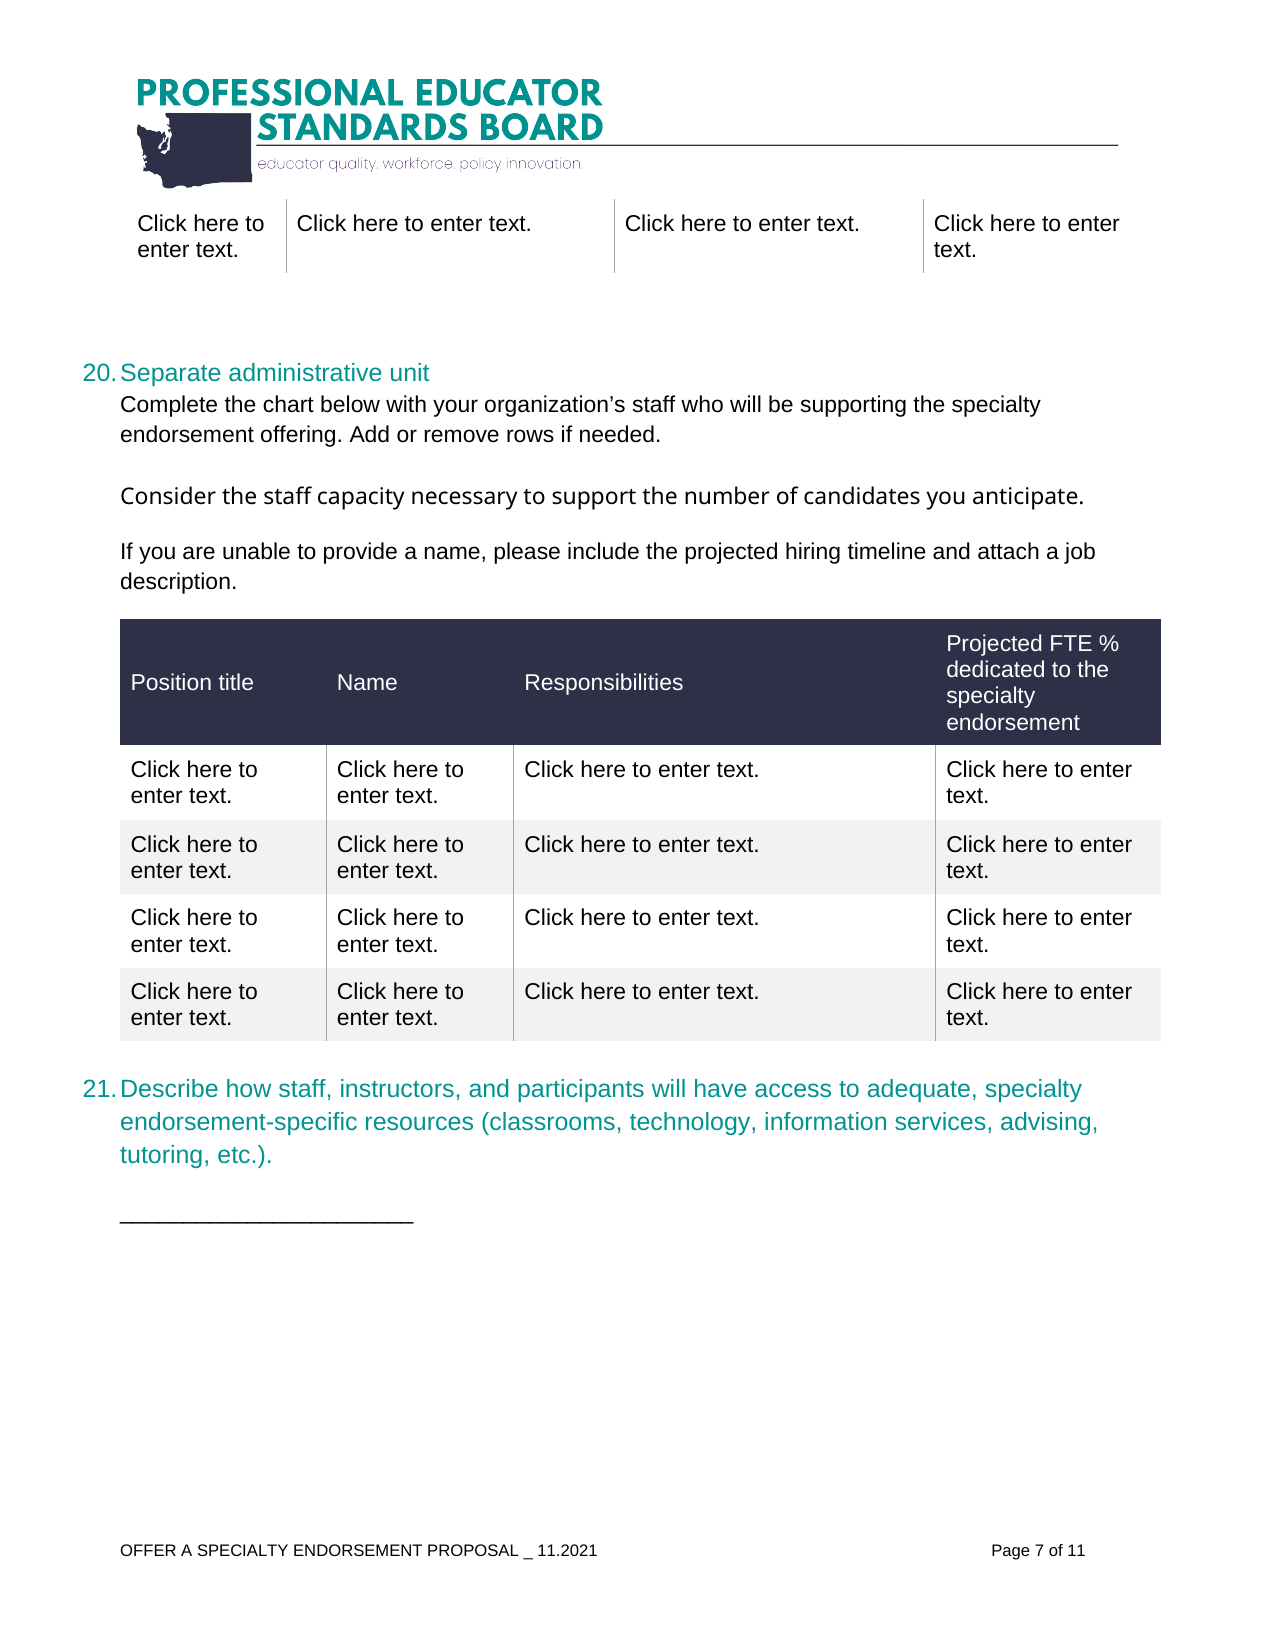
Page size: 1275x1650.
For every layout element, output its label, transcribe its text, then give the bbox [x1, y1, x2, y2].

text Consider the staff capacity necessary to support the number of candidates you anticipate. [120, 480, 1155, 512]
table_header Position title [120, 619, 326, 745]
subtitle Separate administrative unit [82, 358, 1155, 387]
subtitle Describe how staff, instructors, and participants will have access to adequate, specialty endorsement-specific resources (classrooms, technology, information services, advising, tutoring, etc.). [82, 1074, 1155, 1169]
table_header Name [326, 619, 514, 745]
text Complete the chart below with your organization’s staff who will be supporting the specialty endorsement offering. Add or remove rows if needed. [120, 391, 1155, 449]
picture [120, 57, 1155, 200]
table_header Projected FTE % dedicated to the specialty endorsement [936, 619, 1161, 745]
text If you are unable to provide a name, please include the projected hiring timeline and attach a job description. [120, 538, 1155, 594]
table_header Responsibilities [514, 619, 936, 745]
